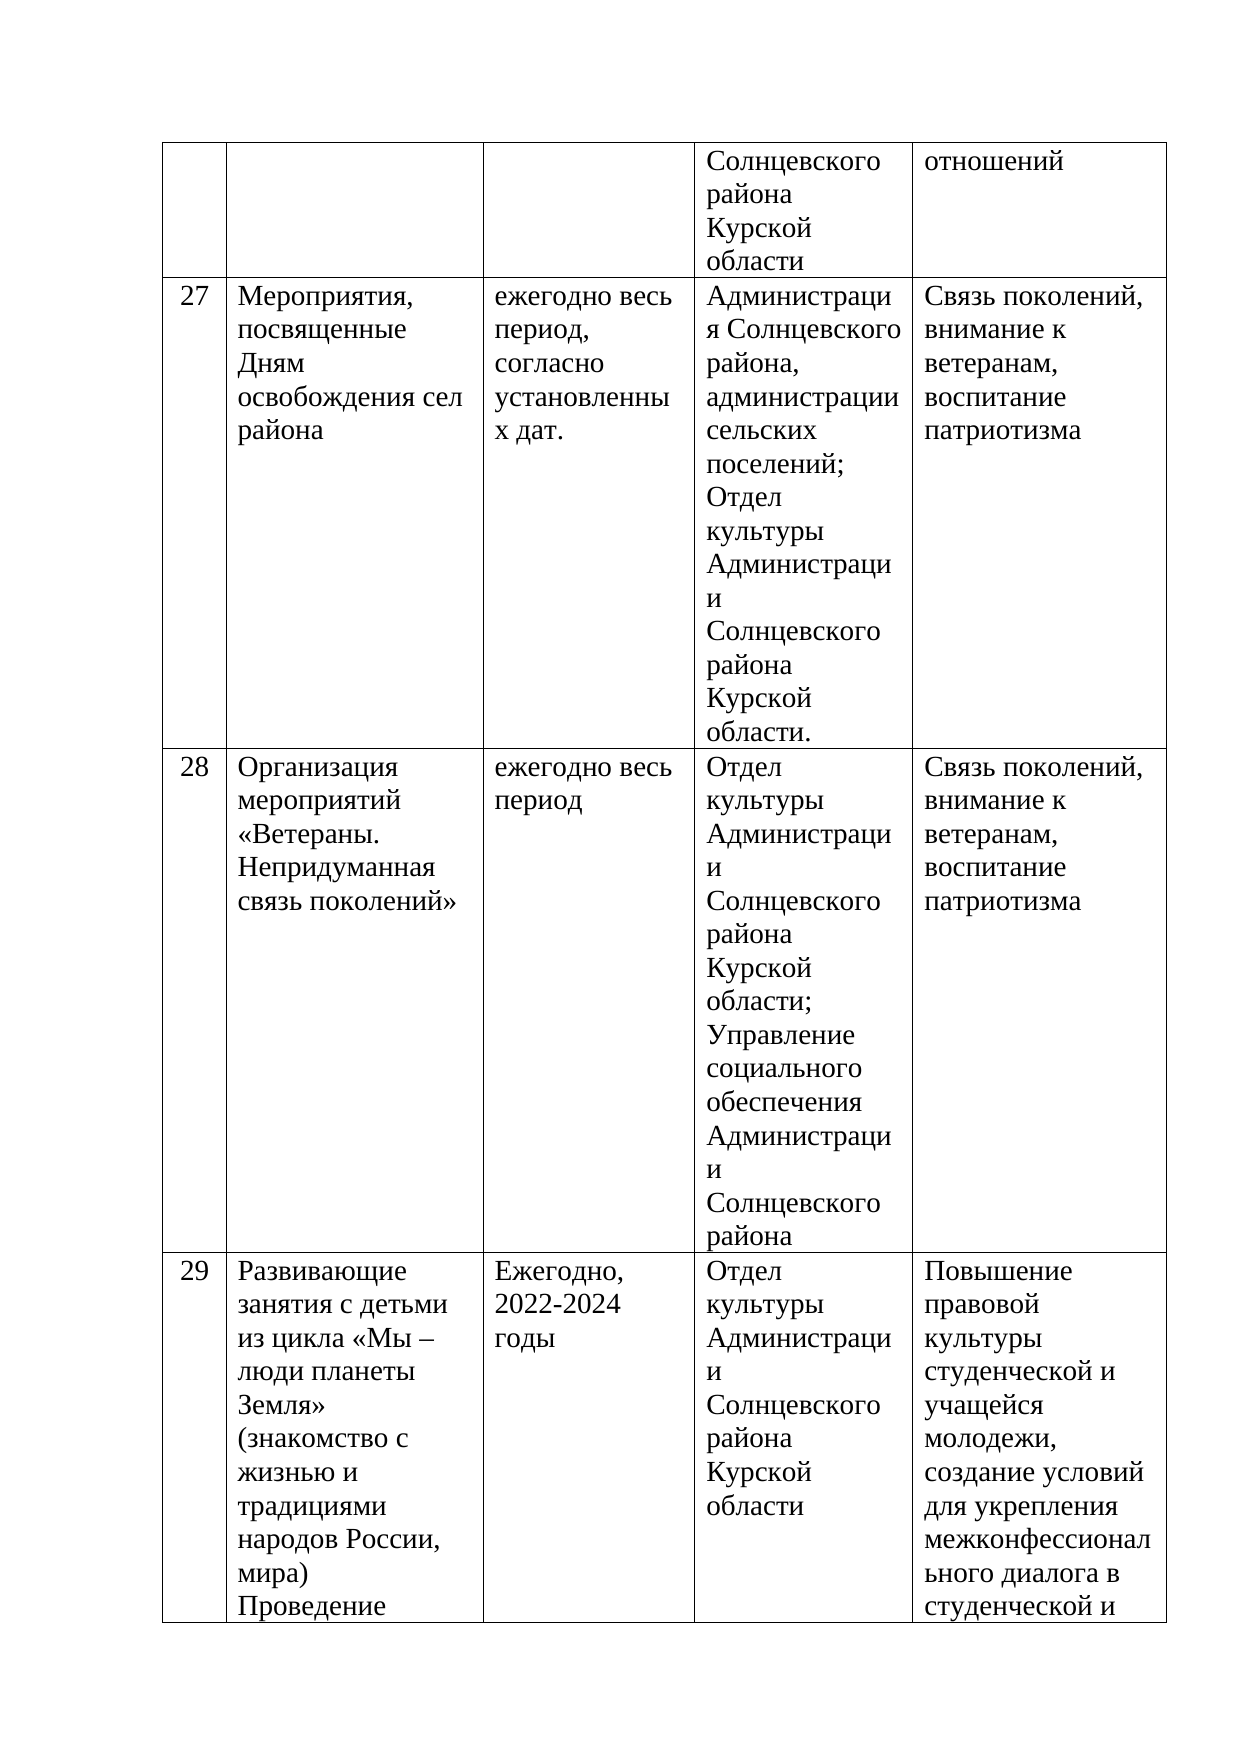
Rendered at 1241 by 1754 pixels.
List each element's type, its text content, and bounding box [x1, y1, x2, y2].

table_cell Организация мероприятий «Ветераны. Непридуманная связь поколений» [227, 749, 483, 1252]
table_cell Отдел культуры Администрации Солнцевского района Курской области; Управление социального обеспечения Администрации Солнцевского района [695, 749, 912, 1252]
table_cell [227, 1253, 483, 1622]
table_cell ежегодно весь период [484, 749, 694, 1252]
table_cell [484, 143, 694, 277]
table_cell Мероприятия, посвященные Дням освобождения сел района [227, 278, 483, 748]
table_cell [913, 1253, 1166, 1622]
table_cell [227, 143, 483, 277]
table_cell Связь поколений, внимание к ветеранам, воспитание патриотизма [913, 749, 1166, 1252]
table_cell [695, 143, 912, 277]
table_cell Связь поколений, внимание к ветеранам, воспитание патриотизма [913, 278, 1166, 748]
table_cell 28 [163, 749, 226, 1252]
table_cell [913, 143, 1166, 277]
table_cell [484, 1253, 694, 1622]
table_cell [695, 1253, 912, 1622]
table_cell 26 [163, 143, 226, 277]
table_cell ежегодно весь период, согласно установленных дат. [484, 278, 694, 748]
table_cell Администрация Солнцевского района, администрации сельских поселений; Отдел культуры Администрации Солнцевского района Курской области. [695, 278, 912, 748]
table_cell 29 [163, 1253, 226, 1622]
table_cell 27 [163, 278, 226, 748]
